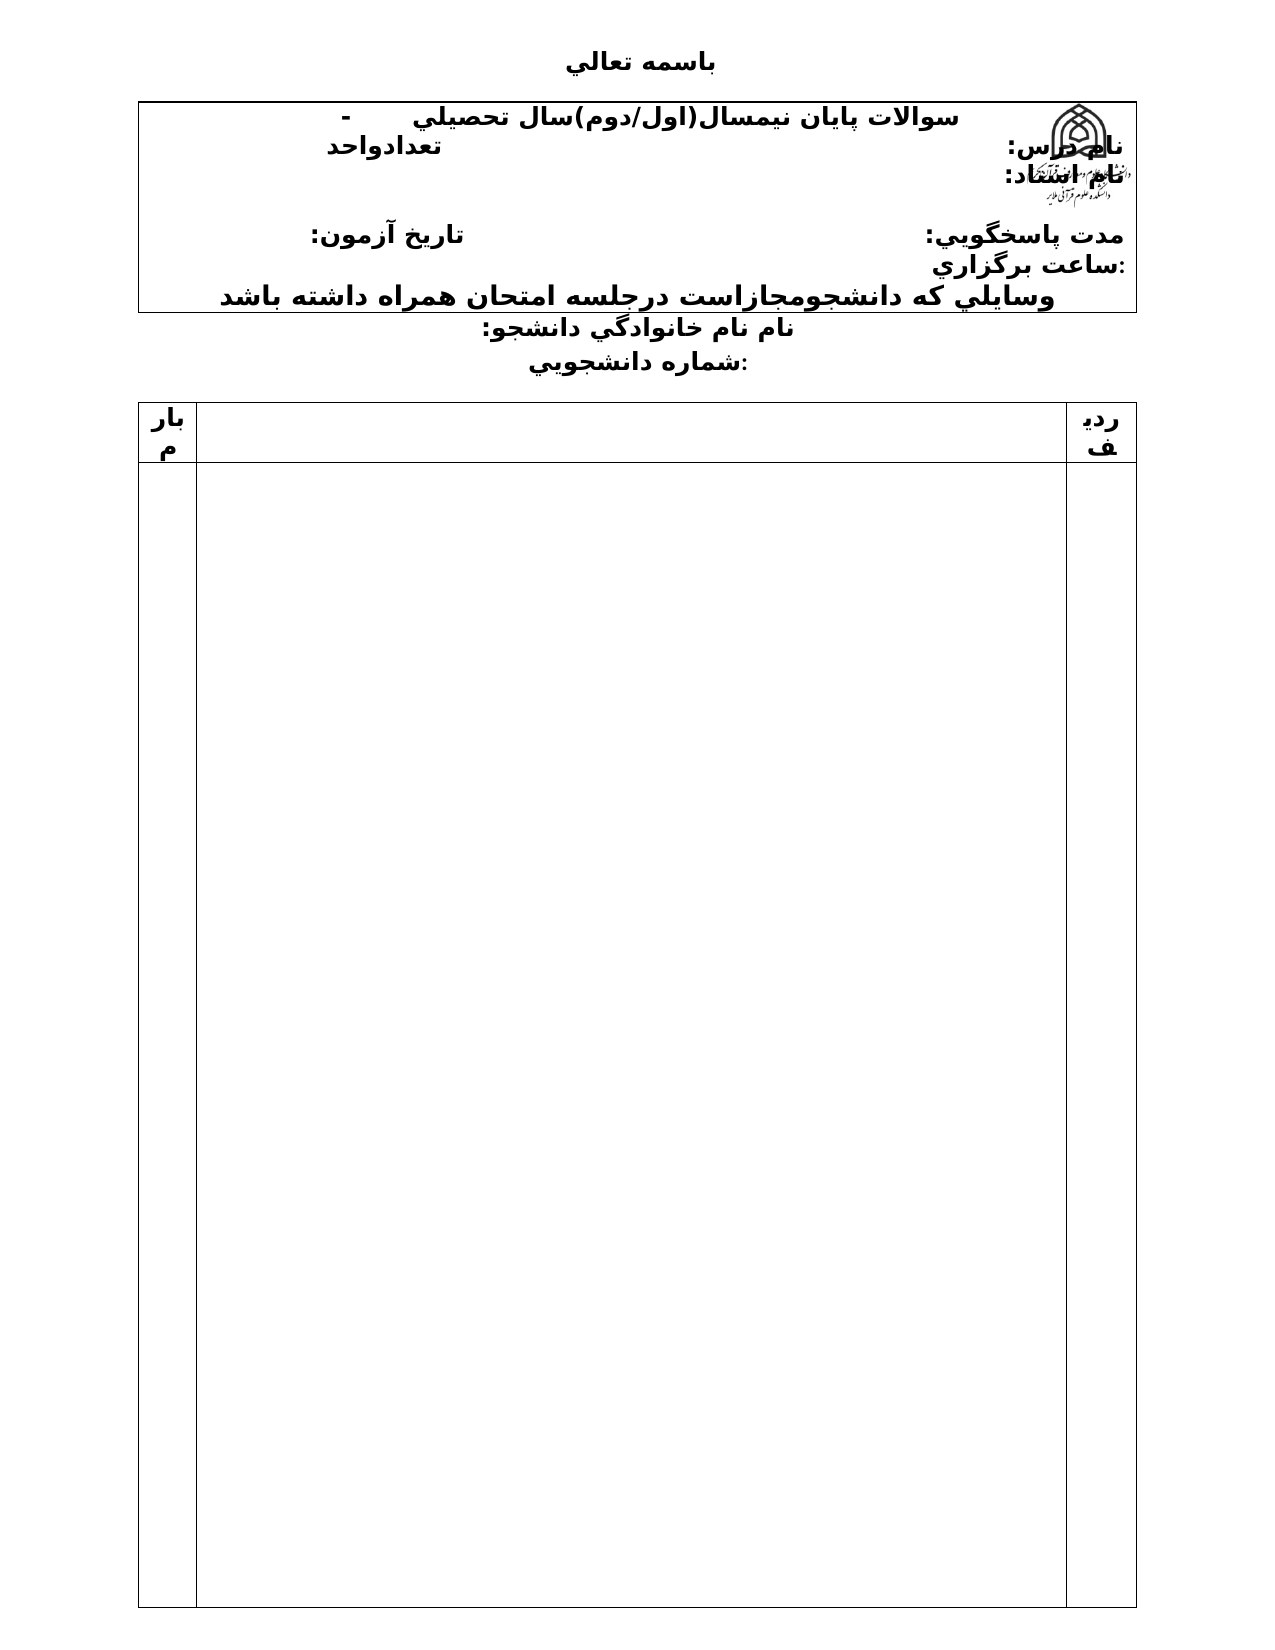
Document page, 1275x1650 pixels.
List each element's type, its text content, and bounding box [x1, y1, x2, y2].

table_header بارم [139, 403, 196, 462]
table_header [197, 403, 1066, 462]
table_header رديف [1067, 403, 1136, 462]
table_cell [197, 463, 1066, 1607]
table_cell [1067, 463, 1136, 1607]
table_cell [139, 463, 196, 1607]
text باسمه تعالي [150, 47, 1125, 76]
text نام نام خانوادگي دانشجو: شماره دانشجويي: [150, 313, 1125, 377]
table_header سوالات پايان نيمسال(اول/دوم)سال تحصيلي - نام درس: تعدادواحد نام استاد: مدت پاسخگويي: تاريخ آزمون: ساعت برگزاري: وسايلي كه دانشجومجازاست درجلسه امتحان همراه داشته باشد [139, 103, 1136, 312]
